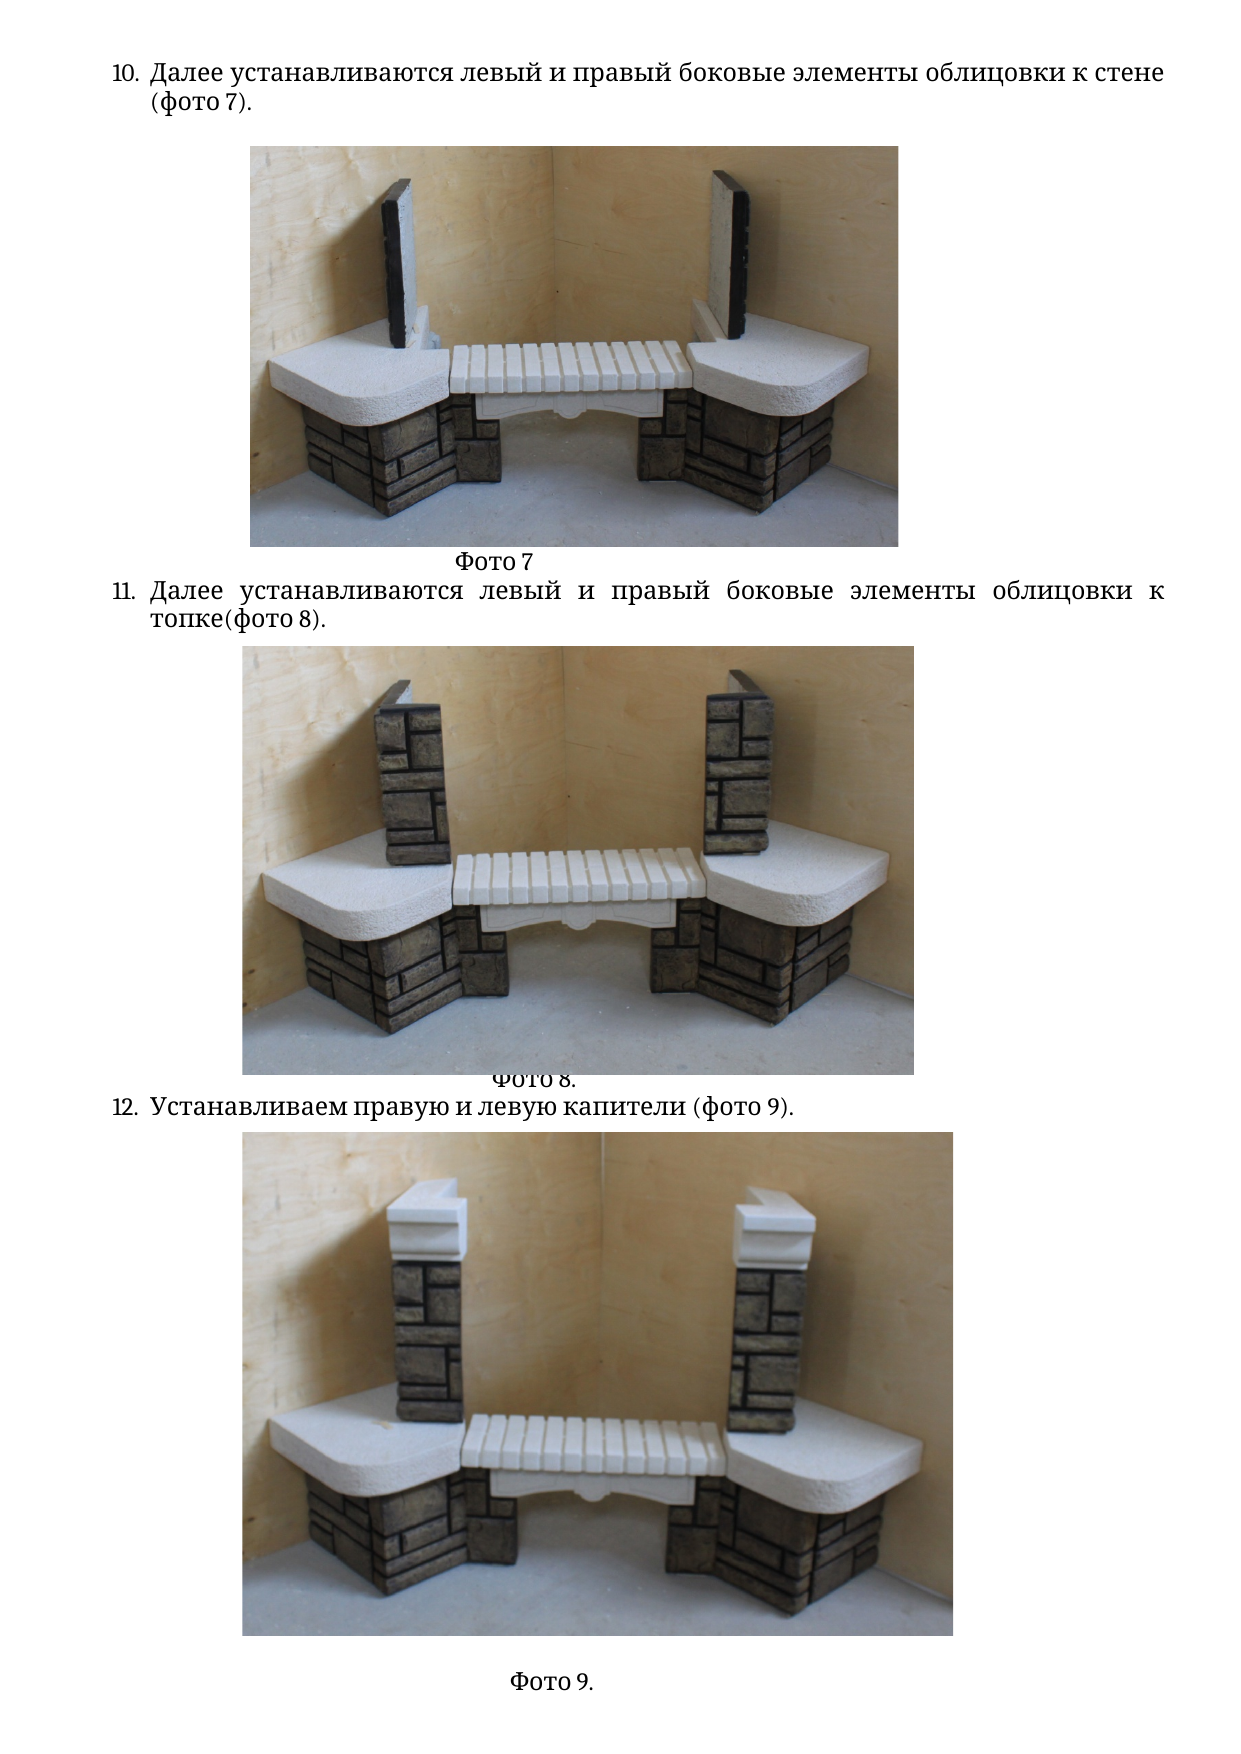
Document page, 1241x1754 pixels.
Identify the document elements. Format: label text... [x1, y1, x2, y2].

list Далее устанавливаются левый и правый боковые элементы облицовки к стене (фото 7). [112, 59, 1165, 117]
text Фото 7 [75, 548, 1165, 577]
list Устанавливаем правую и левую капители (фото 9). [112, 1093, 1165, 1122]
picture [242, 1132, 954, 1636]
picture [242, 646, 914, 1075]
text Фото 8. [75, 1064, 1165, 1093]
list Далее устанавливаются левый и правый боковые элементы облицовки к топке(фото 8). [112, 577, 1165, 634]
text Фото 9. [75, 1668, 1165, 1697]
picture [250, 146, 899, 547]
